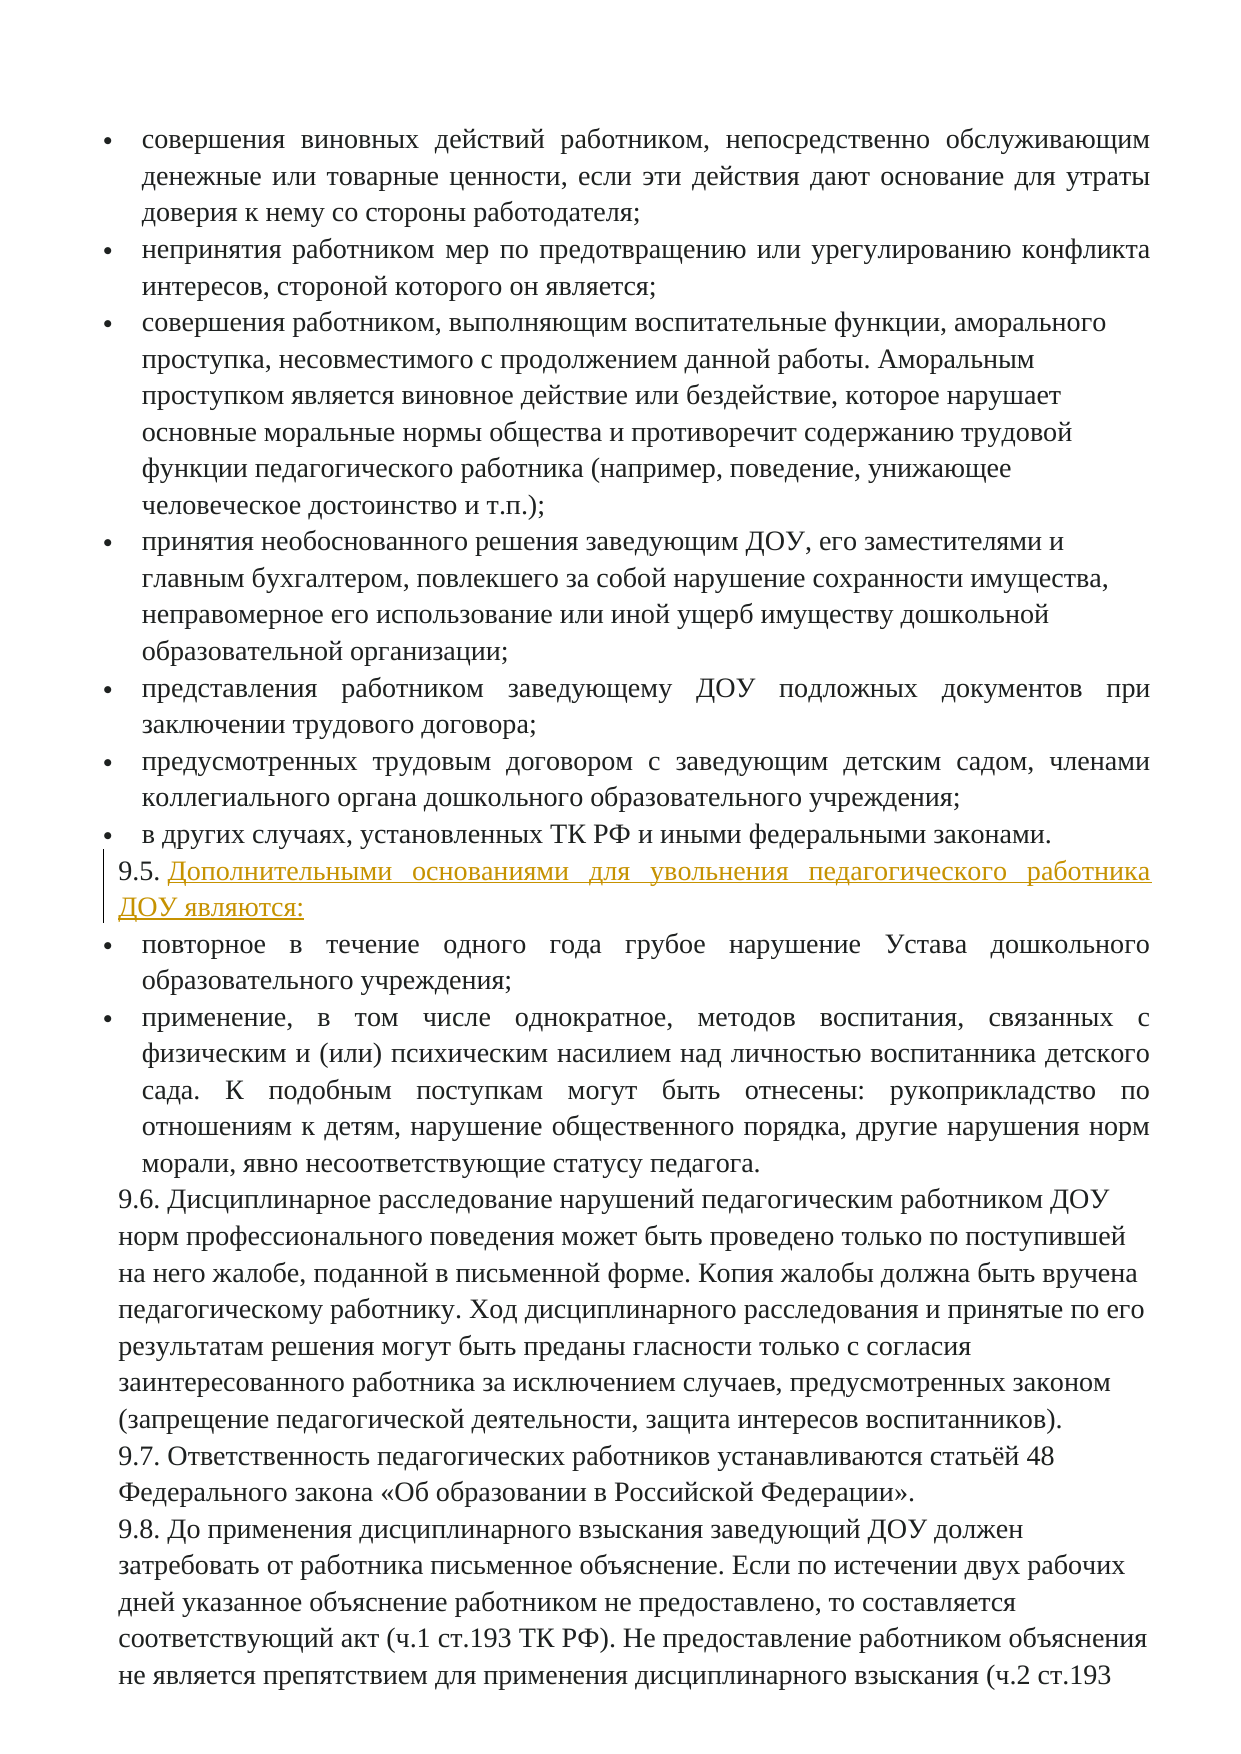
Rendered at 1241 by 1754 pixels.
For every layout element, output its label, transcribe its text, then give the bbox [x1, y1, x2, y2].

list принятия необоснованного решения заведующим ДОУ, его заместителями и главным бухгалтером, повлекшего за собой нарушение сохранности имущества, неправомерное его использование или иной ущерб имуществу дошкольной образовательной организации; [104, 520, 1151, 667]
list в других случаях, установленных ТК РФ и иными федеральными законами. [104, 813, 1151, 849]
text 9.5. [118, 849, 1151, 922]
list совершения виновных действий работником, непосредственно обслуживающим денежные или товарные ценности, если эти действия дают основание для утраты доверия к нему со стороны работодателя; [104, 118, 1151, 228]
list непринятия работником мер по предотвращению или урегулированию конфликта интересов, стороной которого он является; [104, 228, 1151, 301]
list совершения работником, выполняющим воспитательные функции, аморального проступка, несовместимого с продолжением данной работы. Аморальным проступком является виновное действие или бездействие, которое нарушает основные моральные нормы общества и противоречит содержанию трудовой функции педагогического работника (например, поведение, унижающее человеческое достоинство и т.п.); [104, 301, 1151, 520]
list предусмотренных трудовым договором с заведующим детским садом, членами коллегиального органа дошкольного образовательного учреждения; [104, 740, 1151, 813]
list представления работником заведующему ДОУ подложных документов при заключении трудового договора; [104, 667, 1151, 740]
list повторное в течение одного года грубое нарушение Устава дошкольного образовательного учреждения; [104, 922, 1151, 996]
list применение, в том числе однократное, методов воспитания, связанных с физическим и (или) психическим насилием над личностью воспитанника детского сада. К подобным поступкам могут быть отнесены: рукоприкладство по отношениям к детям, нарушение общественного порядка, другие нарушения норм морали, явно несоответствующие статусу педагога. [104, 996, 1151, 1178]
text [118, 1178, 1151, 1690]
